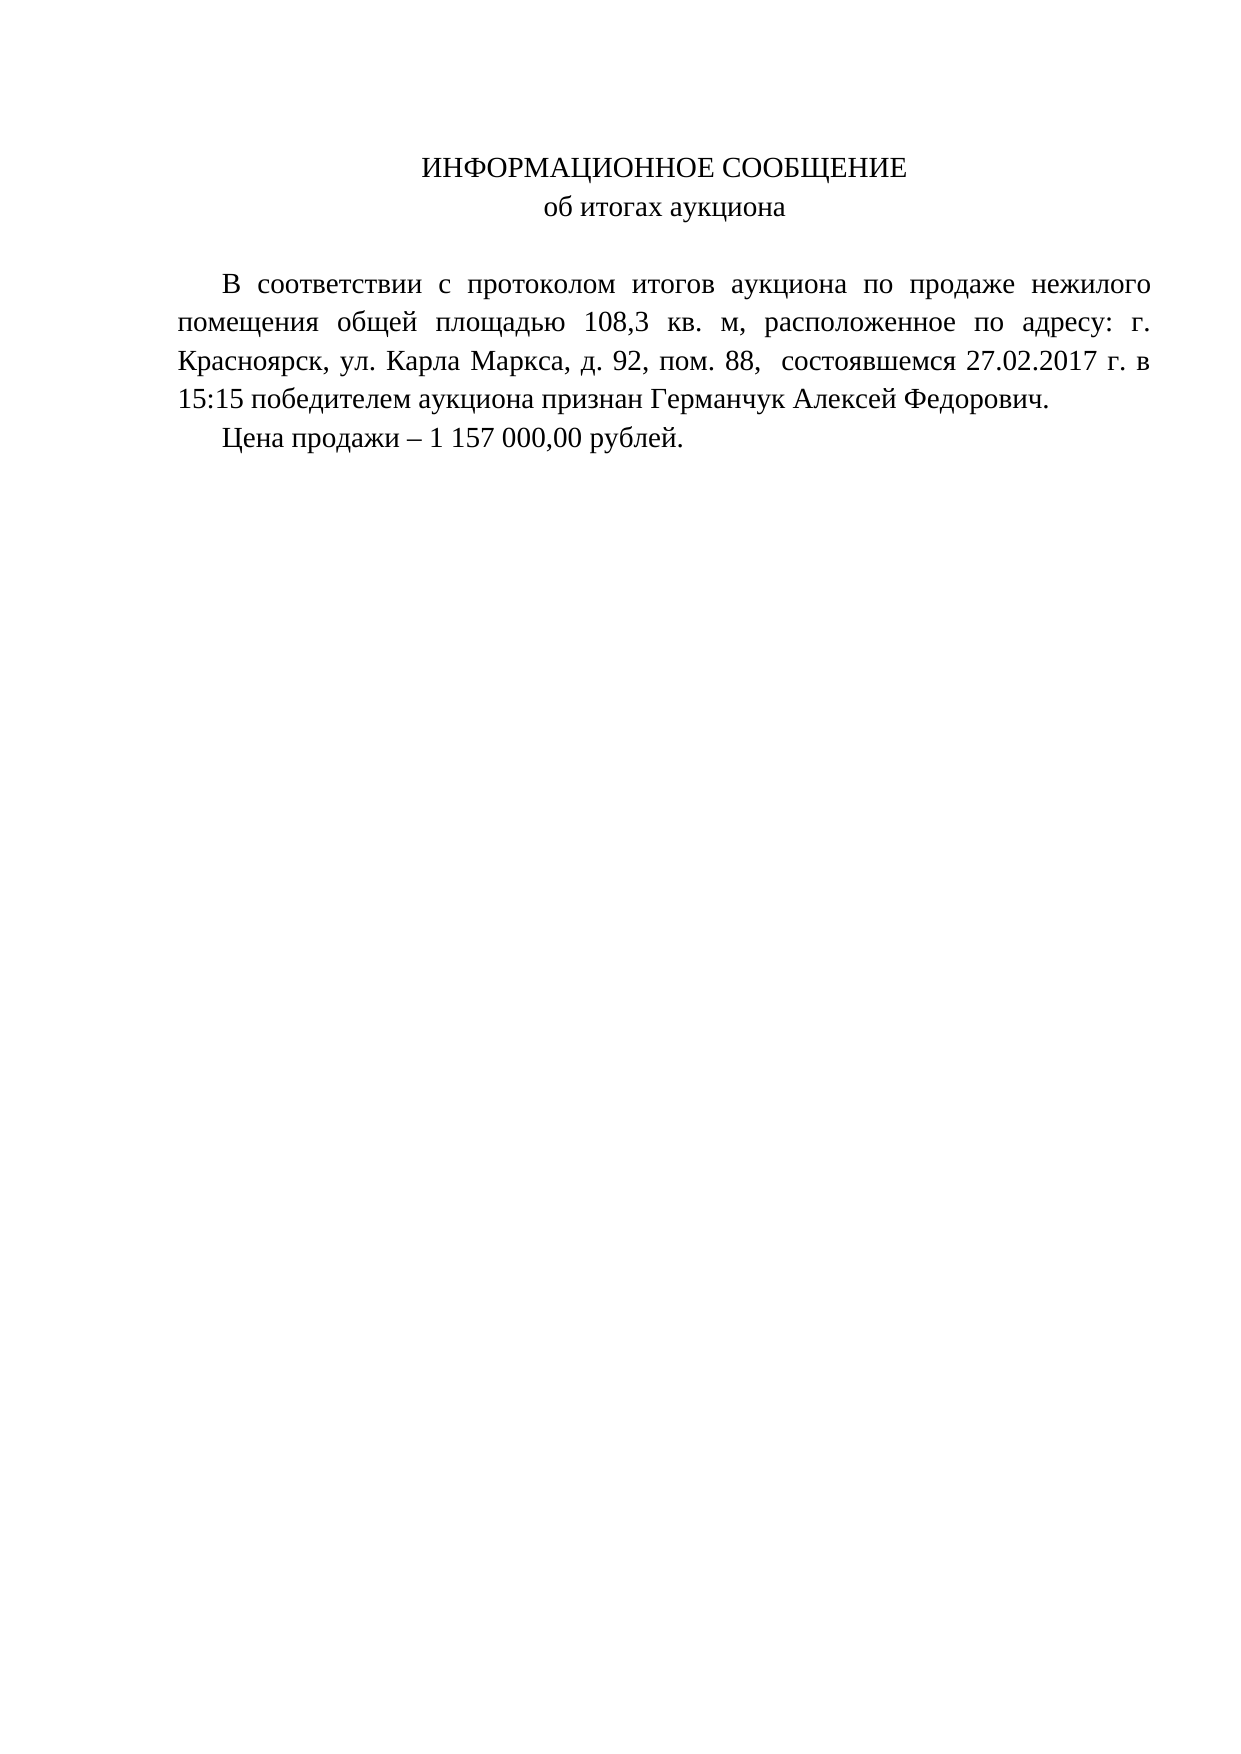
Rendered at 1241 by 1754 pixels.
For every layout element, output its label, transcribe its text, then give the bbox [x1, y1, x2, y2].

text В соответствии с протоколом итогов аукциона по продаже нежилого помещения общей площадью 108,3 кв. м, расположенное по адресу: г. Красноярск, ул. Карла Маркса, д. 92, пом. 88, состоявшемся 27.02.2017 г. в 15:15 победителем аукциона признан Германчук Алексей Федорович. [177, 266, 1152, 415]
text ИНФОРМАЦИОННОЕ СООБЩЕНИЕ [177, 150, 1152, 184]
text Цена продажи – 1 157 000,00 рублей. [177, 420, 1152, 454]
text об итогах аукциона [177, 189, 1152, 222]
